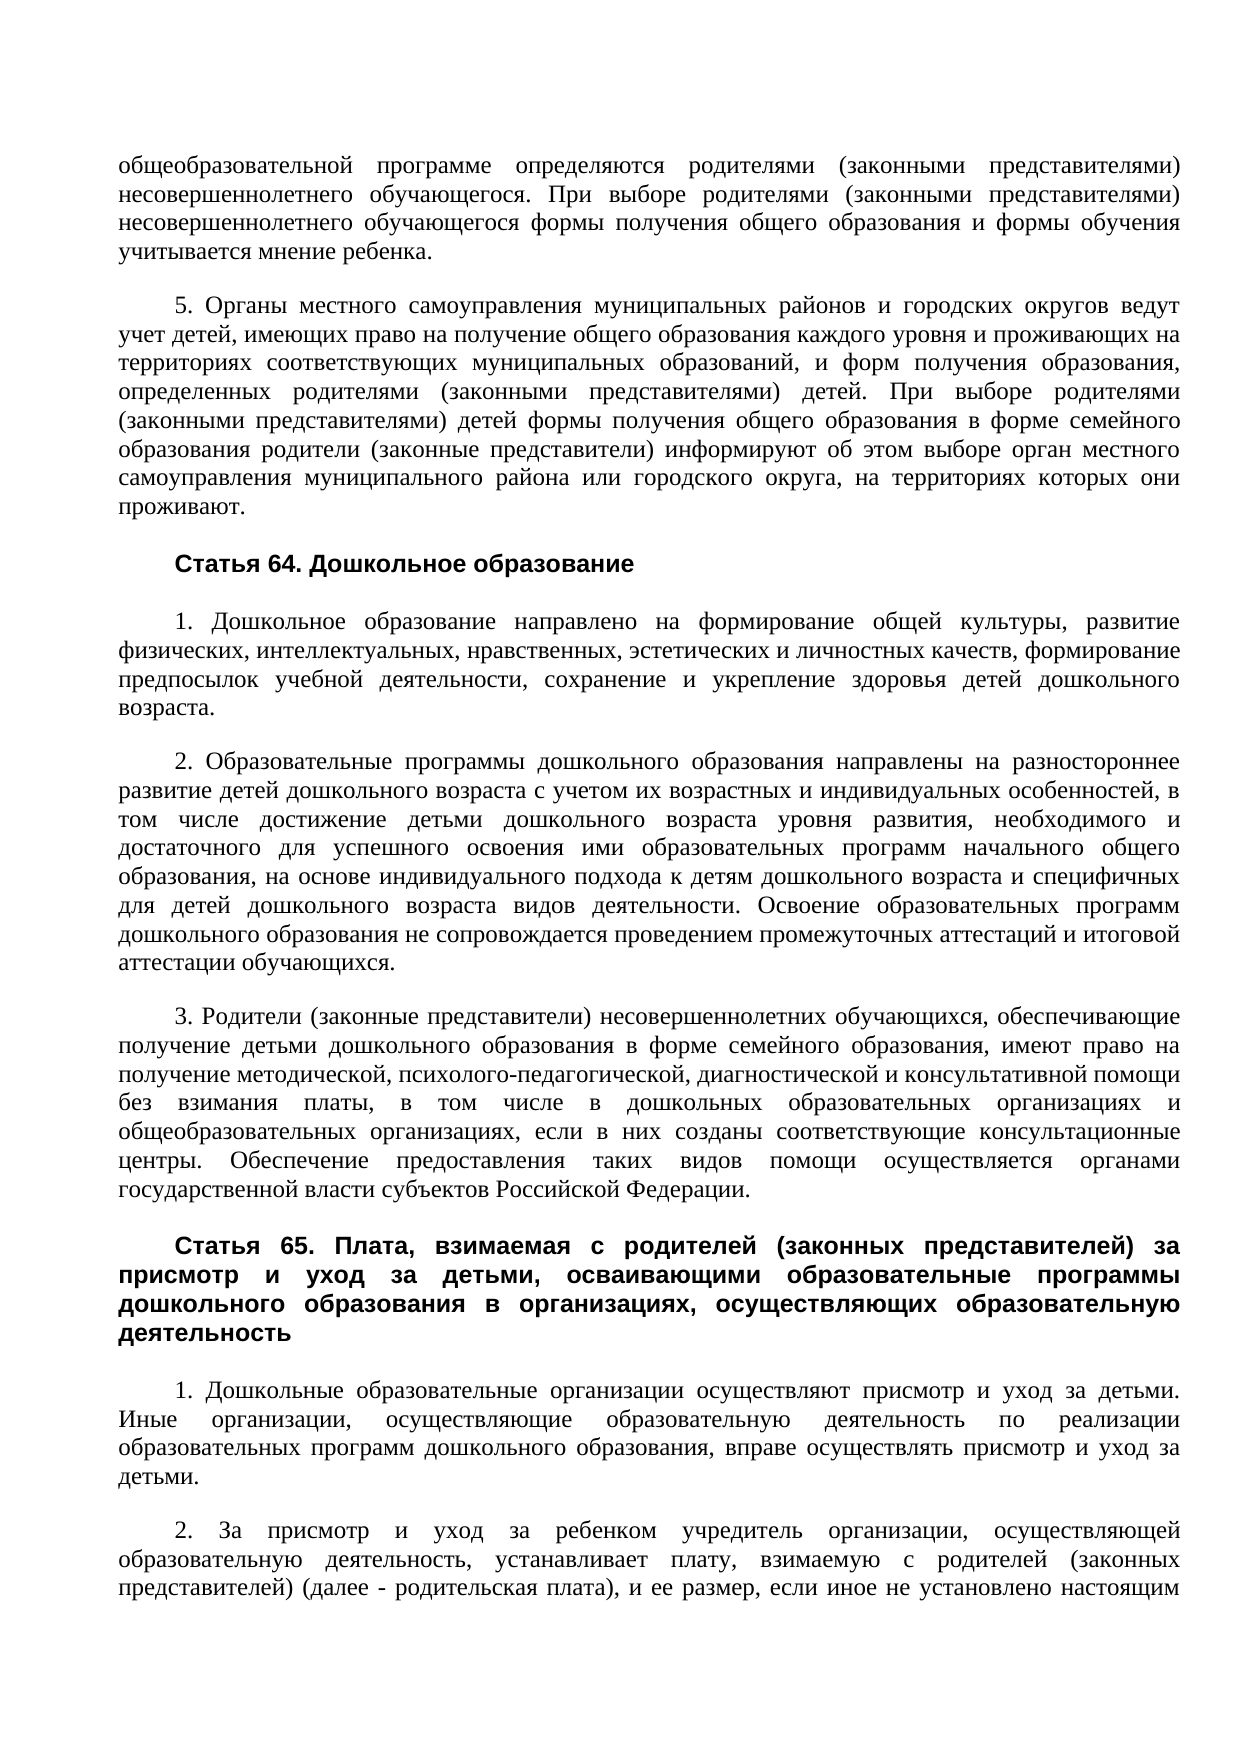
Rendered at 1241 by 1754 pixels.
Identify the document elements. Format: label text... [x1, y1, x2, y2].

title Статья 64. Дошкольное образование [118, 549, 1181, 577]
text 1. Дошкольные образовательные организации осуществляют присмотр и уход за детьми. Иные организации, осуществляющие образовательную деятельность по реализации образовательных программ дошкольного образования, вправе осуществлять присмотр и уход за детьми. [118, 1375, 1181, 1490]
text 5. Органы местного самоуправления муниципальных районов и городских округов ведут учет детей, имеющих право на получение общего образования каждого уровня и проживающих на территориях соответствующих муниципальных образований, и форм получения образования, определенных родителями (законными представителями) детей. При выборе родителями (законными представителями) детей формы получения общего образования в форме семейного образования родители (законные представители) информируют об этом выборе орган местного самоуправления муниципального района или городского округа, на территориях которых они проживают. [118, 290, 1181, 520]
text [118, 150, 1181, 265]
title Статья 65. Плата, взимаемая с родителей (законных представителей) за присмотр и уход за детьми, осваивающими образовательные программы дошкольного образования в организациях, осуществляющих образовательную деятельность [118, 1231, 1181, 1346]
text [118, 1515, 1181, 1601]
text 2. Образовательные программы дошкольного образования направлены на разностороннее развитие детей дошкольного возраста с учетом их возрастных и индивидуальных особенностей, в том числе достижение детьми дошкольного возраста уровня развития, необходимого и достаточного для успешного освоения ими образовательных программ начального общего образования, на основе индивидуального подхода к детям дошкольного возраста и специфичных для детей дошкольного возраста видов деятельности. Освоение образовательных программ дошкольного образования не сопровождается проведением промежуточных аттестаций и итоговой аттестации обучающихся. [118, 746, 1181, 976]
text 1. Дошкольное образование направлено на формирование общей культуры, развитие физических, интеллектуальных, нравственных, эстетических и личностных качеств, формирование предпосылок учебной деятельности, сохранение и укрепление здоровья детей дошкольного возраста. [118, 606, 1181, 721]
text 3. Родители (законные представители) несовершеннолетних обучающихся, обеспечивающие получение детьми дошкольного образования в форме семейного образования, имеют право на получение методической, психолого-педагогической, диагностической и консультативной помощи без взимания платы, в том числе в дошкольных образовательных организациях и общеобразовательных организациях, если в них созданы соответствующие консультационные центры. Обеспечение предоставления таких видов помощи осуществляется органами государственной власти субъектов Российской Федерации. [118, 1001, 1181, 1202]
